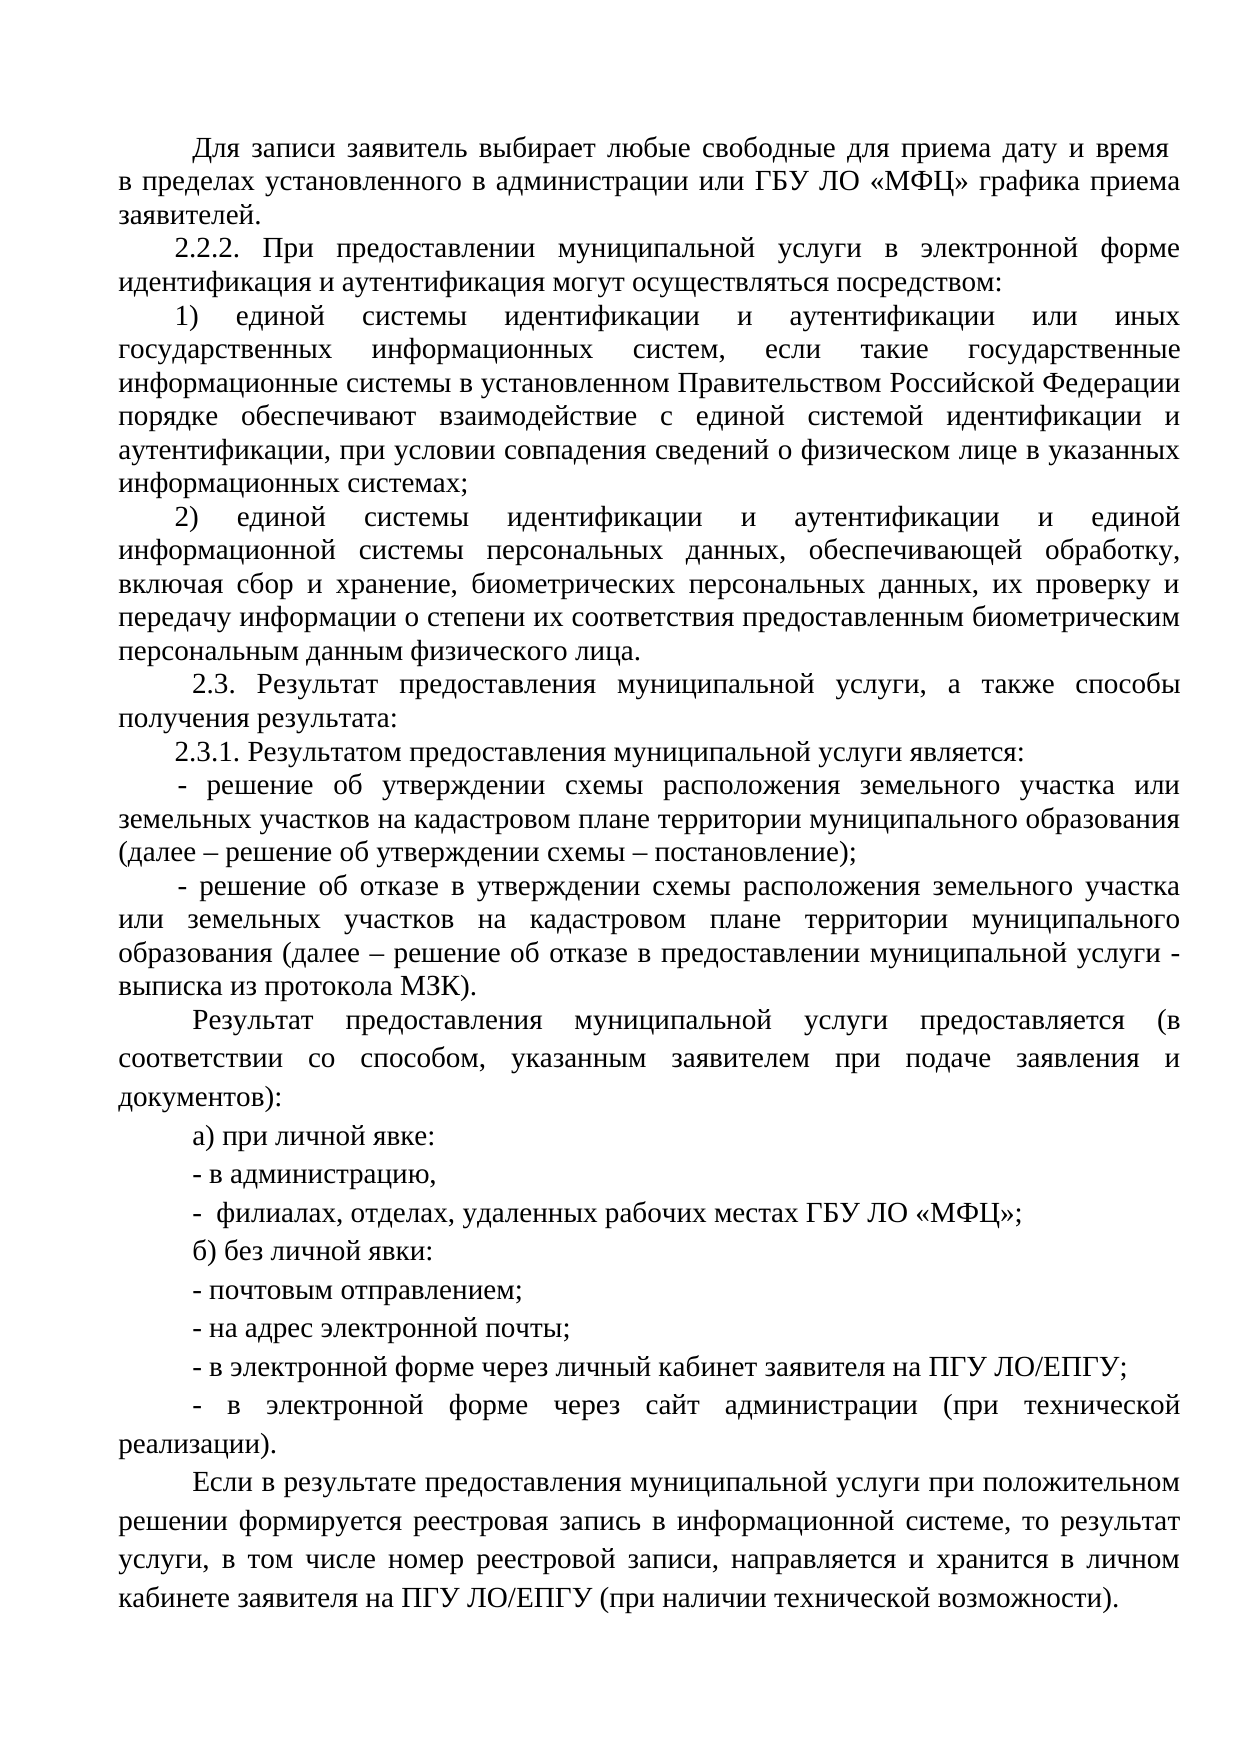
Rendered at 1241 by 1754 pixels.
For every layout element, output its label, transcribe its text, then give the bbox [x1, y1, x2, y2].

text - решение об утверждении схемы расположения земельного участка или земельных участков на кадастровом плане территории муниципального образования (далее – решение об утверждении схемы – постановление); [118, 767, 1181, 868]
text - почтовым отправлением; [118, 1272, 1181, 1305]
text Если в результате предоставления муниципальной услуги при положительном решении формируется реестровая запись в информационной системе, то результат услуги, в том числе номер реестровой записи, направляется и хранится в личном кабинете заявителя на ПГУ ЛО/ЕПГУ (при наличии технической возможности). [118, 1464, 1181, 1614]
text 2.3.1. Результатом предоставления муниципальной услуги является: [118, 734, 1181, 767]
text 2.3. Результат предоставления муниципальной услуги, а также способы получения результата: [118, 667, 1181, 734]
text - в администрацию, [118, 1156, 1181, 1190]
text - в электронной форме через личный кабинет заявителя на ПГУ ЛО/ЕПГУ; [118, 1349, 1181, 1382]
text Результат предоставления муниципальной услуги предоставляется (в соответствии со способом, указанным заявителем при подаче заявления и документов): [118, 1002, 1181, 1113]
text 1) единой системы идентификации и аутентификации или иных государственных информационных систем, если такие государственные информационные системы в установленном Правительством Российской Федерации порядке обеспечивают взаимодействие с единой системой идентификации и аутентификации, при условии совпадения сведений о физическом лице в указанных информационных системах; [118, 298, 1181, 499]
text б) без личной явки: [118, 1233, 1181, 1267]
text а) при личной явке: [118, 1118, 1181, 1151]
text Для записи заявитель выбирает любые свободные для приема дату и время в пределах установленного в администрации или ГБУ ЛО «МФЦ» графика приема заявителей. [118, 130, 1181, 231]
text 2.2.2. При предоставлении муниципальной услуги в электронной форме идентификация и аутентификация могут осуществляться посредством: [118, 231, 1181, 298]
text 2) единой системы идентификации и аутентификации и единой информационной системы персональных данных, обеспечивающей обработку, включая сбор и хранение, биометрических персональных данных, их проверку и передачу информации о степени их соответствия предоставленным биометрическим персональным данным физического лица. [118, 499, 1181, 667]
text - на адрес электронной почты; [118, 1310, 1181, 1344]
text - в электронной форме через сайт администрации (при технической реализации). [118, 1387, 1181, 1459]
text - филиалах, отделах, удаленных рабочих местах ГБУ ЛО «МФЦ»; [118, 1195, 1181, 1228]
text - решение об отказе в утверждении схемы расположения земельного участка или земельных участков на кадастровом плане территории муниципального образования (далее – решение об отказе в предоставлении муниципальной услуги - выписка из протокола МЗК). [118, 868, 1181, 1002]
